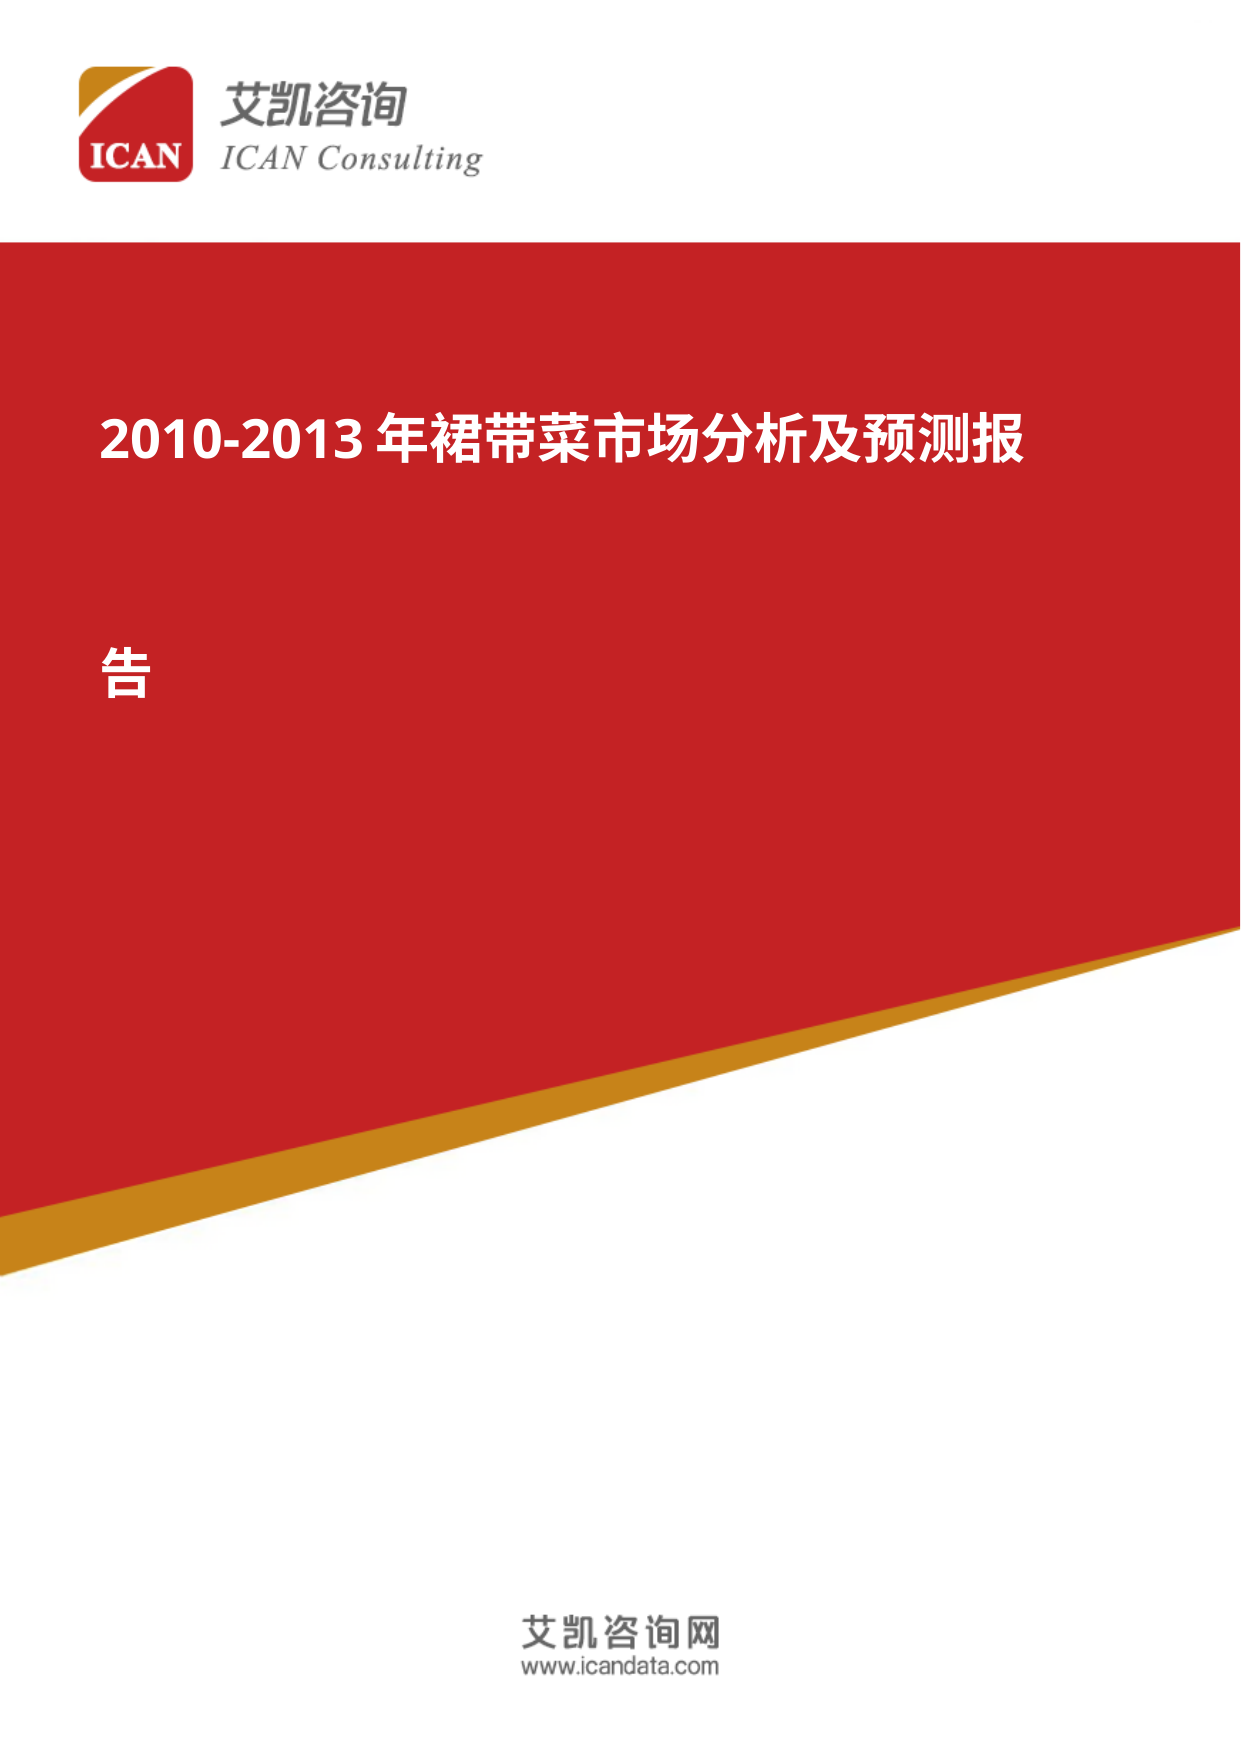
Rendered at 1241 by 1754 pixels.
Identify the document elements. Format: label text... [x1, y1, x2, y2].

picture [0, 5, 1241, 1754]
subtitle 2010-2013年裙带菜市场分析及预测报告 [99, 386, 1053, 718]
